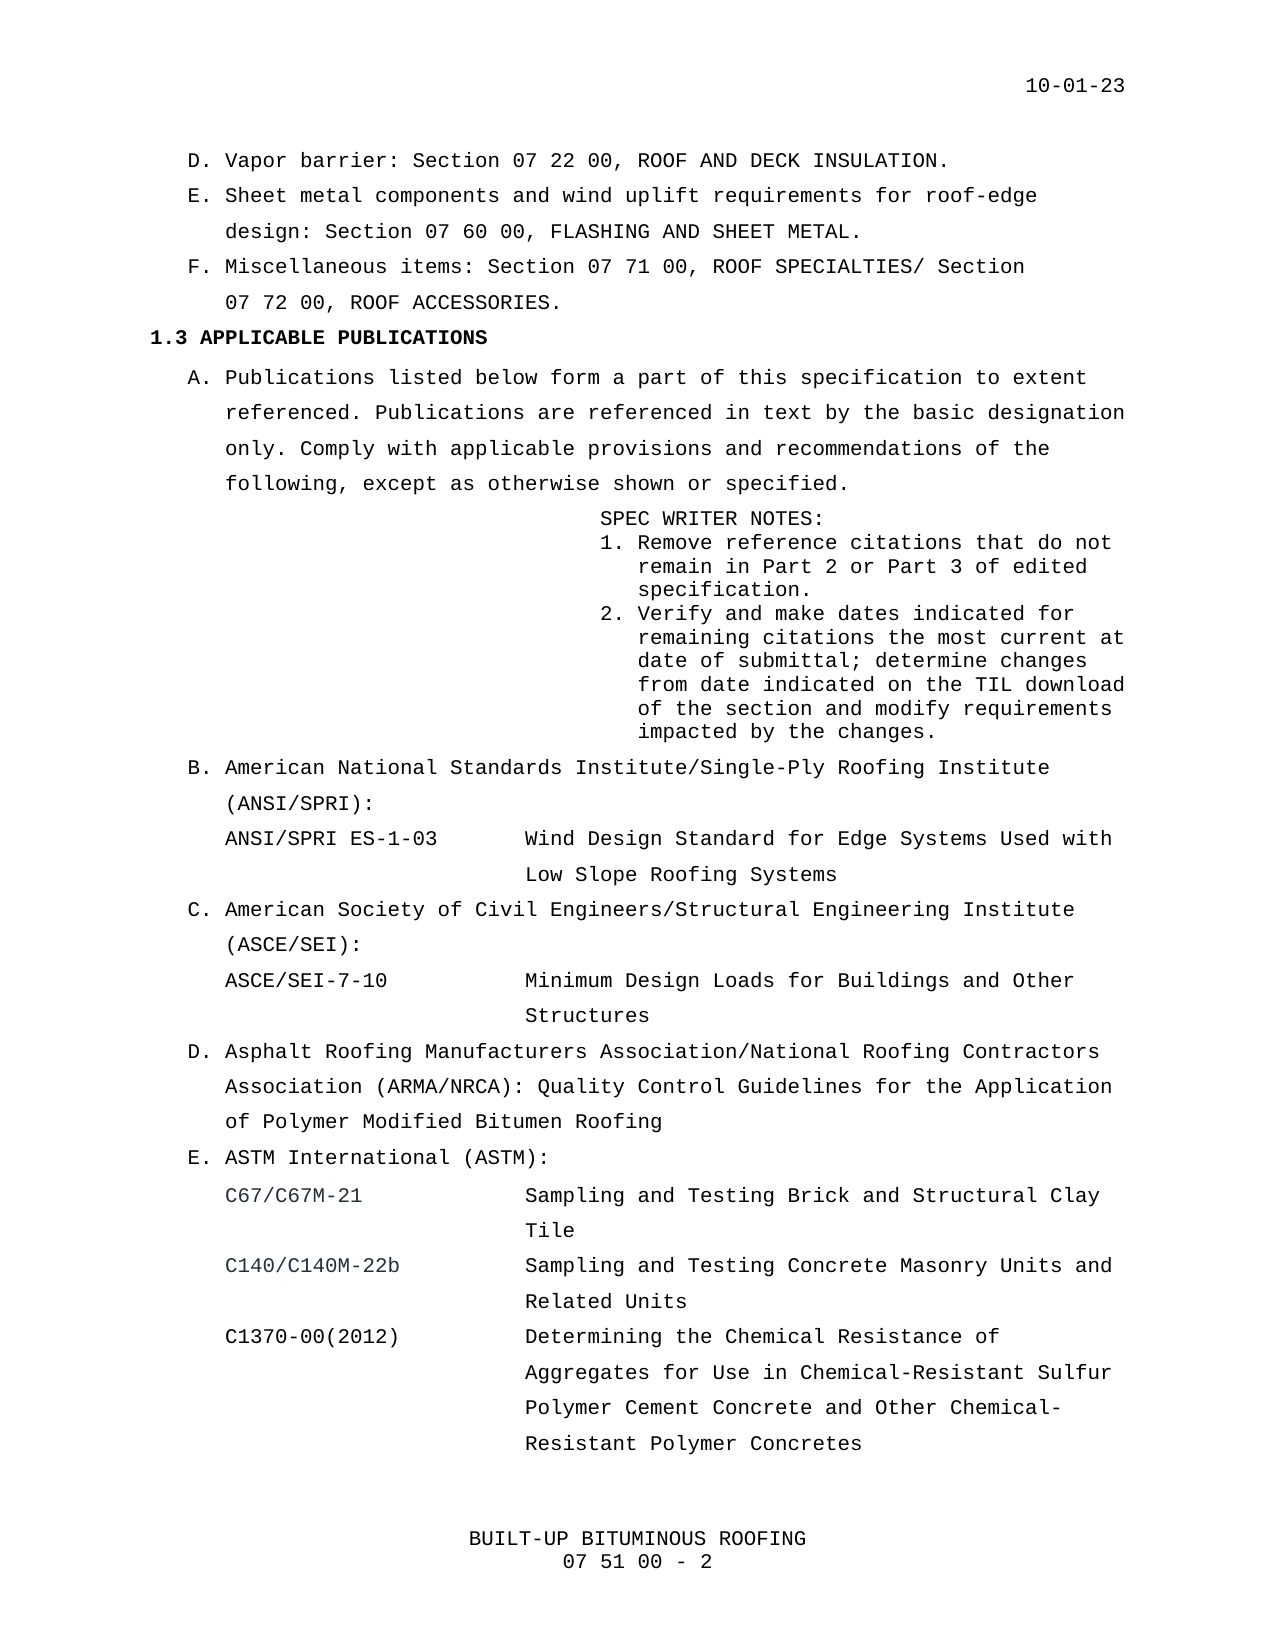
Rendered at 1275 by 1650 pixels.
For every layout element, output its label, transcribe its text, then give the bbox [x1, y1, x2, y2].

text C140/C140M-22b Sampling and Testing Concrete Masonry Units and Related Units [225, 1255, 1125, 1314]
text A. Publications listed below form a part of this specification to extent referenced. Publications are referenced in text by the basic designation only. Comply with applicable provisions and recommendations of the following, except as otherwise shown or specified. [187, 367, 1125, 497]
text 1.3 APPLICABLE PUBLICATIONS [150, 327, 1125, 351]
text ANSI/SPRI ES-1-03 Wind Design Standard for Edge Systems Used with Low Slope Roofing Systems [225, 828, 1125, 887]
text E. Sheet metal components and wind uplift requirements for roof-edge design: Section 07 60 00, FLASHING AND SHEET METAL. [187, 185, 1125, 244]
text C1370-00(2012) Determining the Chemical Resistance of Aggregates for Use in Chemical-Resistant Sulfur Polymer Cement Concrete and Other Chemical-Resistant Polymer Concretes [225, 1326, 1125, 1456]
text C. American Society of Civil Engineers/Structural Engineering Institute (ASCE/SEI): [187, 899, 1125, 958]
text C67/C67M-21 Sampling and Testing Brick and Structural Clay Tile [225, 1182, 1125, 1244]
text ASCE/SEI-7-10 Minimum Design Loads for Buildings and Other Structures [225, 970, 1125, 1029]
text SPEC WRITER NOTES: [600, 508, 1125, 532]
text D. Asphalt Roofing Manufacturers Association/National Roofing Contractors Association (ARMA/NRCA): Quality Control Guidelines for the Application of Polymer Modified Bitumen Roofing [187, 1041, 1125, 1135]
text 1. Remove reference citations that do not remain in Part 2 or Part 3 of edited specification. [600, 532, 1125, 603]
text B. American National Standards Institute/Single-Ply Roofing Institute (ANSI/SPRI): [187, 757, 1125, 816]
text F. Miscellaneous items: Section 07 71 00, ROOF SPECIALTIES/ Section 07 72 00, ROOF ACCESSORIES. [187, 256, 1125, 315]
text E. ASTM International (ASTM): [187, 1147, 1125, 1171]
text 2. Verify and make dates indicated for remaining citations the most current at date of submittal; determine changes from date indicated on the TIL download of the section and modify requirements impacted by the changes. [600, 603, 1125, 745]
text D. Vapor barrier: Section 07 22 00, ROOF AND DECK INSULATION. [187, 150, 1125, 174]
